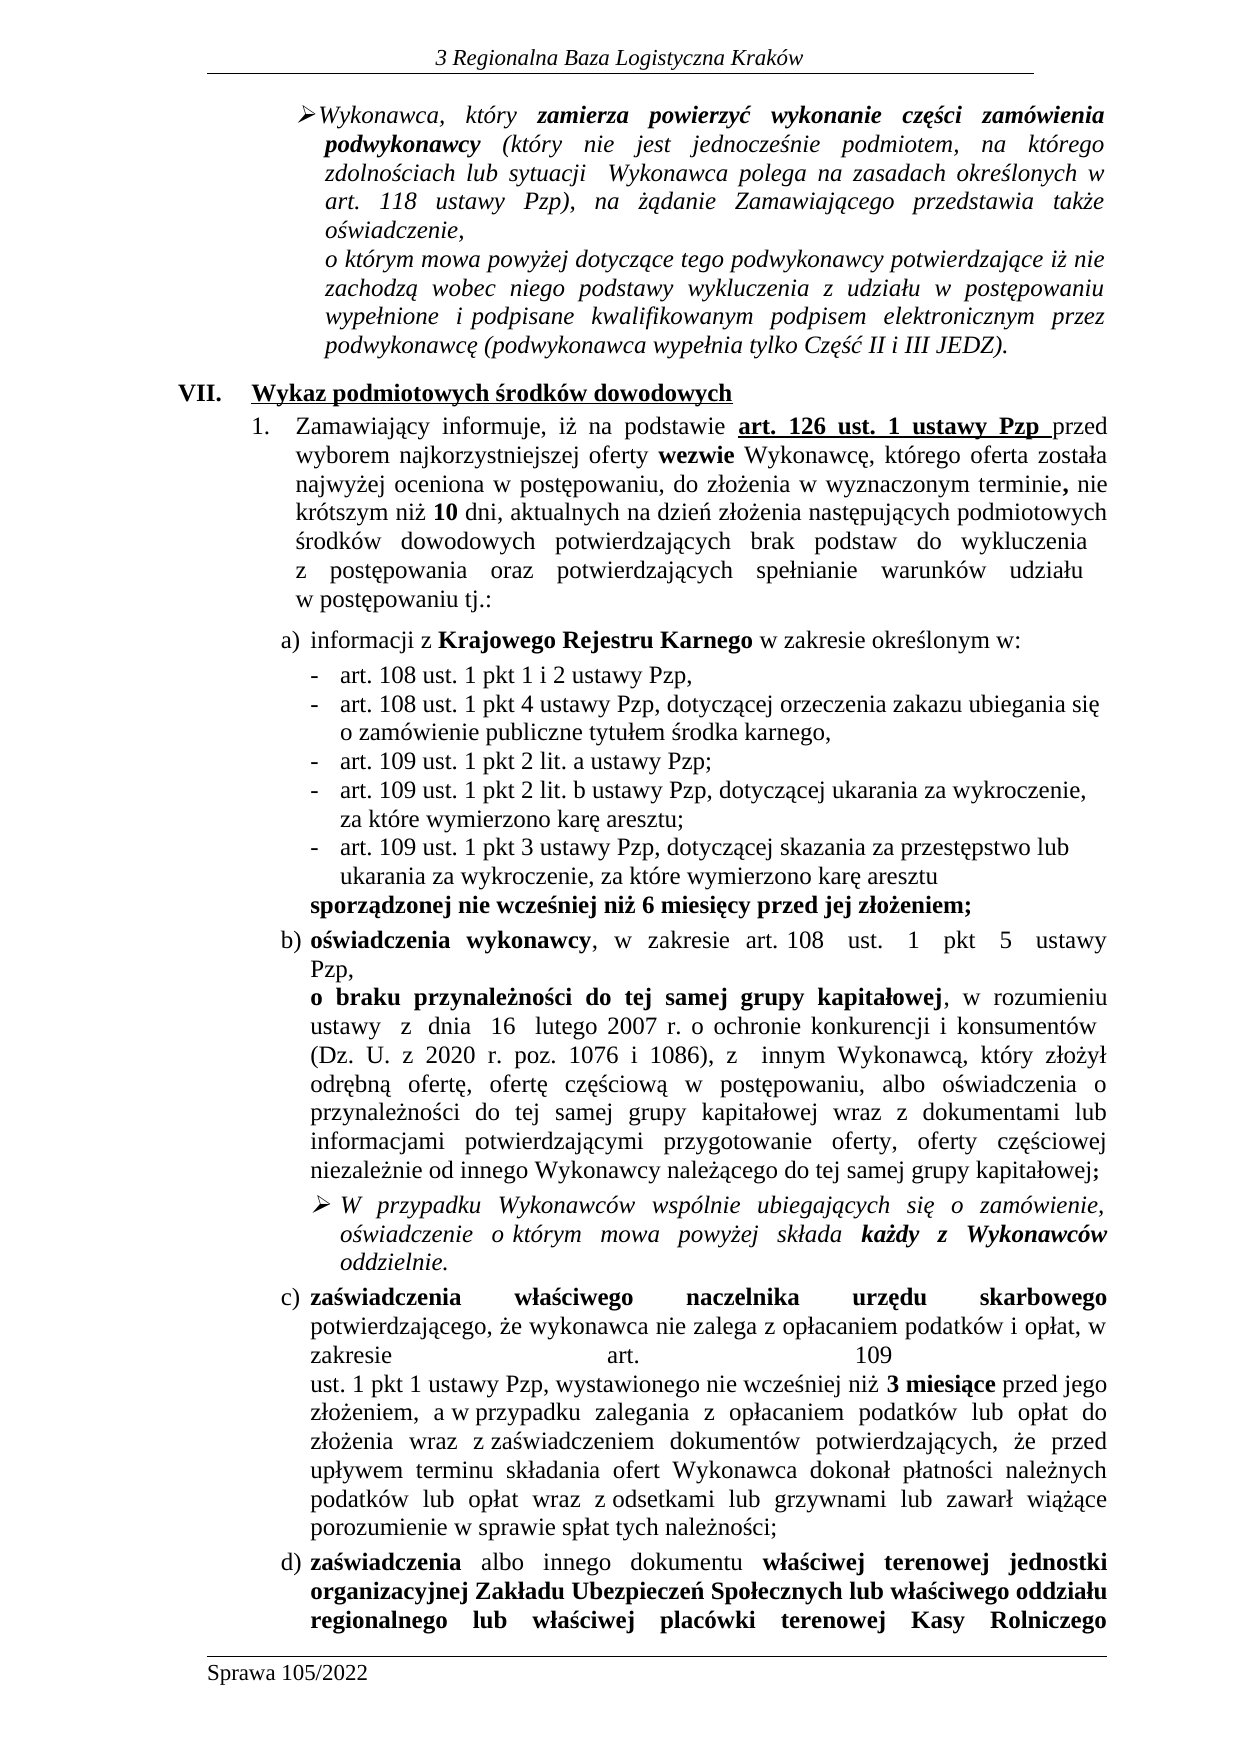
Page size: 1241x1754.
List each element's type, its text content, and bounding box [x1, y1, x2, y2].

list informacji z Krajowego Rejestru Karnego w zakresie określonym w: [281, 625, 1107, 654]
list Wykaz podmiotowych środków dowodowych [222, 378, 1107, 407]
list art. 108 ust. 1 pkt 4 ustawy Pzp, dotyczącej orzeczenia zakazu ubiegania się o zamówienie publiczne tytułem środka karnego, [310, 689, 1109, 746]
list art. 109 ust. 1 pkt 2 lit. a ustawy Pzp; [310, 746, 1109, 775]
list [281, 1547, 1107, 1634]
list Zamawiający informuje, iż na podstawie art. 126 ust. 1 ustawy Pzp przed wyborem najkorzystniejszej oferty wezwie Wykonawcę, którego oferta została najwyżej oceniona w postępowaniu, do złożenia w wyznaczonym terminie, nie krótszym niż 10 dni, aktualnych na dzień złożenia następujących podmiotowych środków dowodowych potwierdzających brak podstaw do wykluczenia z postępowania oraz potwierdzających spełnianie warunków udziału w postępowaniu tj.: [251, 411, 1107, 612]
list Wykonawca, który zamierza powierzyć wykonanie części zamówienia podwykonawcy (który nie jest jednocześnie podmiotem, na którego zdolnościach lub sytuacji Wykonawca polega na zasadach określonych w art. 118 ustawy Pzp), na żądanie Zamawiającego przedstawia także oświadczenie, o którym mowa powyżej dotyczące tego podwykonawcy potwierdzające iż nie zachodzą wobec niego podstawy wykluczenia z udziału w postępowaniu wypełnione i podpisane kwalifikowanym podpisem elektronicznym przez podwykonawcę (podwykonawca wypełnia tylko Część II i III JEDZ). [295, 100, 1107, 359]
list art. 108 ust. 1 pkt 1 i 2 ustawy Pzp, [310, 660, 1109, 689]
list art. 109 ust. 1 pkt 3 ustawy Pzp, dotyczącej skazania za przestępstwo lub ukarania za wykroczenie, za które wymierzono karę aresztu [310, 832, 1109, 890]
list zaświadczenia właściwego naczelnika urzędu skarbowego potwierdzającego, że wykonawca nie zalega z opłacaniem podatków i opłat, w zakresie art. 109 ust. 1 pkt 1 ustawy Pzp, wystawionego nie wcześniej niż 3 miesiące przed jego złożeniem, a w przypadku zalegania z opłacaniem podatków lub opłat do złożenia wraz z zaświadczeniem dokumentów potwierdzających, że przed upływem terminu składania ofert Wykonawca dokonał płatności należnych podatków lub opłat wraz z odsetkami lub grzywnami lub zawarł wiążące porozumienie w sprawie spłat tych należności; [281, 1282, 1107, 1541]
list oświadczenia wykonawcy, w zakresie art. 108 ust. 1 pkt 5 ustawy Pzp, o braku przynależności do tej samej grupy kapitałowej, w rozumieniu ustawy z dnia 16 lutego 2007 r. o ochronie konkurencji i konsumentów (Dz. U. z 2020 r. poz. 1076 i 1086), z innym Wykonawcą, który złożył odrębną ofertę, ofertę częściową w postępowaniu, albo oświadczenia o przynależności do tej samej grupy kapitałowej wraz z dokumentami lub informacjami potwierdzającymi przygotowanie oferty, oferty częściowej niezależnie od innego Wykonawcy należącego do tej samej grupy kapitałowej; [281, 925, 1107, 1184]
text sporządzonej nie wcześniej niż 6 miesięcy przed jej złożeniem; [310, 890, 1107, 919]
list art. 109 ust. 1 pkt 2 lit. b ustawy Pzp, dotyczącej ukarania za wykroczenie, za które wymierzono karę aresztu; [310, 775, 1109, 832]
list W przypadku Wykonawców wspólnie ubiegających się o zamówienie, oświadczenie o którym mowa powyżej składa każdy z Wykonawców oddzielnie. [310, 1190, 1107, 1276]
